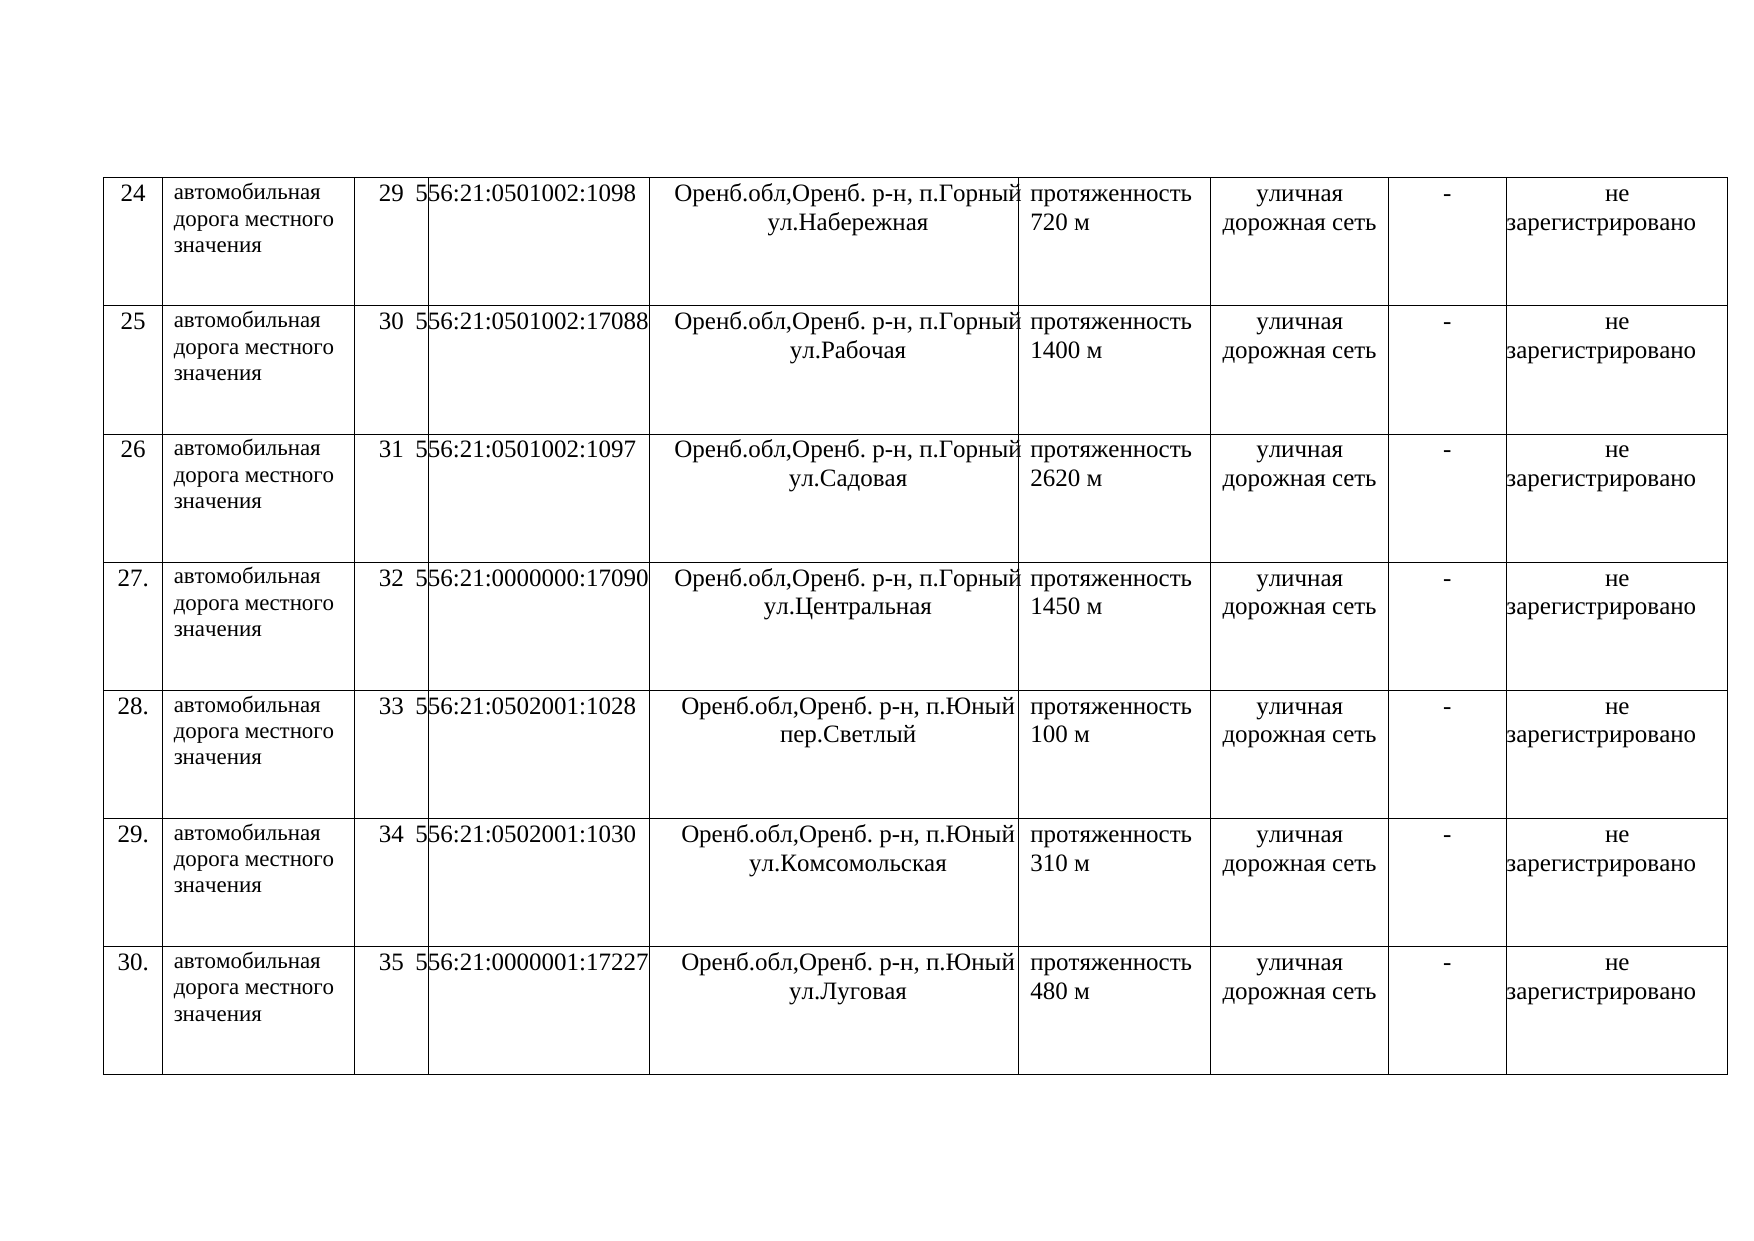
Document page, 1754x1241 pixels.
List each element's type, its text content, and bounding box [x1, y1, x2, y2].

table_cell 28. [104, 691, 162, 818]
table_cell протяженность 2620 м [1019, 435, 1210, 562]
table_cell - [1389, 563, 1506, 690]
table_cell 27. [104, 563, 162, 690]
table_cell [1211, 947, 1388, 1074]
table_cell 33 [355, 691, 428, 818]
table_cell 556:21:0000000:17090 [429, 563, 649, 690]
table_cell Оренб.обл,Оренб. р-н, п.Юный пер.Светлый [650, 691, 1018, 818]
table_cell автомобильная дорога местного значения [163, 691, 354, 818]
table_cell 556:21:0501002:1098 [429, 178, 649, 305]
table_cell уличная дорожная сеть [1211, 563, 1388, 690]
table_cell 30 [355, 306, 428, 433]
table_cell не зарегистрировано [1507, 435, 1727, 562]
table_cell автомобильная дорога местного значения [163, 563, 354, 690]
table_cell автомобильная дорога местного значения [163, 819, 354, 946]
table_cell Оренб.обл,Оренб. р-н, п.Горный ул.Садовая [650, 435, 1018, 562]
table_cell - [1389, 819, 1506, 946]
table_cell не зарегистрировано [1507, 178, 1727, 305]
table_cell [163, 178, 354, 305]
table_cell Оренб.обл,Оренб. р-н, п.Юный ул.Луговая [650, 947, 1018, 1074]
table_cell не зарегистрировано [1507, 691, 1727, 818]
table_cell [1211, 178, 1388, 305]
table_cell не зарегистрировано [1507, 819, 1727, 946]
table_cell протяженность 1450 м [1019, 563, 1210, 690]
table_cell уличная дорожная сеть [1211, 819, 1388, 946]
table_cell - [1389, 306, 1506, 433]
table_cell 34 [355, 819, 428, 946]
table_cell не зарегистрировано [1507, 563, 1727, 690]
table_cell автомобильная дорога местного значения [163, 306, 354, 433]
table_cell Оренб.обл,Оренб. р-н, п.Горный ул.Центральная [650, 563, 1018, 690]
table_cell 30. [104, 947, 162, 1074]
table_cell 24 [104, 178, 162, 305]
table_cell - [1389, 435, 1506, 562]
table_cell 29. [104, 819, 162, 946]
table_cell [163, 947, 354, 1074]
table_cell не зарегистрировано [1507, 947, 1727, 1074]
table_cell Оренб.обл,Оренб. р-н, п.Горный ул.Набережная [650, 178, 1018, 305]
table_cell - [1389, 691, 1506, 818]
table_cell 35 [355, 947, 428, 1074]
table_cell 556:21:0502001:1030 [429, 819, 649, 946]
table_cell протяженность 310 м [1019, 819, 1210, 946]
table_cell 556:21:0000001:17227 [429, 947, 649, 1074]
table_cell протяженность 100 м [1019, 691, 1210, 818]
table_cell 556:21:0502001:1028 [429, 691, 649, 818]
table_cell 25 [104, 306, 162, 433]
table_cell уличная дорожная сеть [1211, 435, 1388, 562]
table_cell - [1389, 947, 1506, 1074]
table_cell Оренб.обл,Оренб. р-н, п.Горный ул.Рабочая [650, 306, 1018, 433]
table_cell 32 [355, 563, 428, 690]
table_cell уличная дорожная сеть [1211, 691, 1388, 818]
table_cell 26 [104, 435, 162, 562]
table_cell Оренб.обл,Оренб. р-н, п.Юный ул.Комсомольская [650, 819, 1018, 946]
table_cell уличная дорожная сеть [1211, 306, 1388, 433]
table_cell протяженность 1400 м [1019, 306, 1210, 433]
table_cell 31 [355, 435, 428, 562]
table_cell 29 [355, 178, 428, 305]
table_cell - [1389, 178, 1506, 305]
table_cell 556:21:0501002:1097 [429, 435, 649, 562]
table_cell не зарегистрировано [1507, 306, 1727, 433]
table_cell протяженность 720 м [1019, 178, 1210, 305]
table_cell протяженность 480 м [1019, 947, 1210, 1074]
table_cell автомобильная дорога местного значения [163, 435, 354, 562]
table_cell 556:21:0501002:17088 [429, 306, 649, 433]
